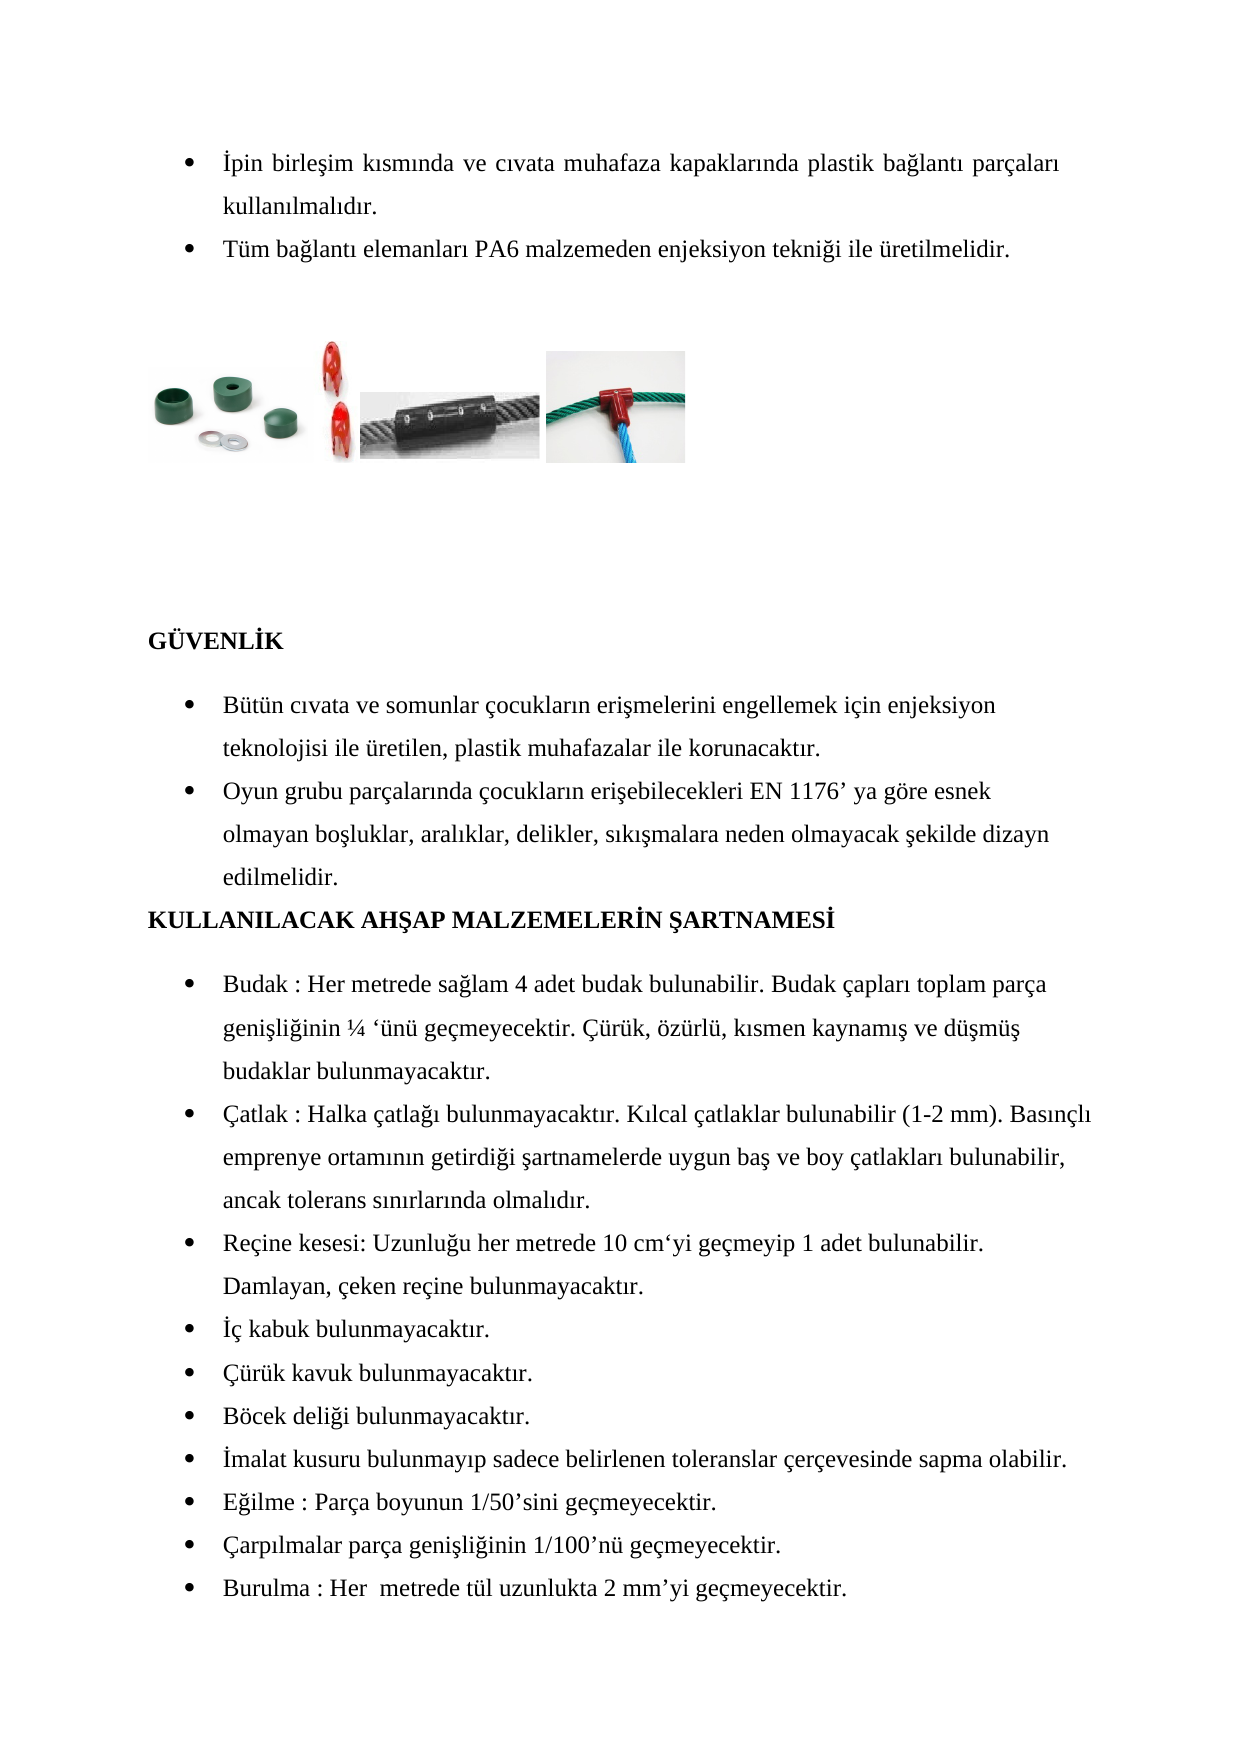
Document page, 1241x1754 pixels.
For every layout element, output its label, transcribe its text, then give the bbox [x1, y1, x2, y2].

text KULLANILACAK AHŞAP MALZEMELERİN ŞARTNAMESİ [148, 906, 1093, 934]
list Oyun grubu parçalarında çocukların erişebilecekleri EN 1176’ ya göre esnek olmayan boşluklar, aralıklar, delikler, sıkışmalara neden olmayacak şekilde dizayn edilmelidir. [185, 776, 1061, 891]
list Budak : Her metrede sağlam 4 adet budak bulunabilir. Budak çapları toplam parça genişliğinin ¼ ‘ünü geçmeyecektir. Çürük, özürlü, kısmen kaynamış ve düşmüş budaklar bulunmayacaktır. [185, 969, 1093, 1084]
list Reçine kesesi: Uzunluğu her metrede 10 cm‘yi geçmeyip 1 adet bulunabilir. Damlayan, çeken reçine bulunmayacaktır. [185, 1228, 1093, 1300]
list Çürük kavuk bulunmayacaktır. [185, 1358, 1093, 1386]
list Burulma : Her metrede tül uzunlukta 2 mm’yi geçmeyecektir. [185, 1573, 1093, 1602]
picture [313, 341, 540, 463]
list İpin birleşim kısmında ve cıvata muhafaza kapaklarında plastik bağlantı parçaları kullanılmalıdır. [185, 148, 1061, 219]
list Böcek deliği bulunmayacaktır. [185, 1401, 1093, 1429]
list Eğilme : Parça boyunun 1/50’sini geçmeyecektir. [185, 1487, 1093, 1516]
list Bütün cıvata ve somunlar çocukların erişmelerini engellemek için enjeksiyon teknolojisi ile üretilen, plastik muhafazalar ile korunacaktır. [185, 690, 1101, 762]
text GÜVENLİK [148, 626, 1101, 655]
list Çatlak : Halka çatlağı bulunmayacaktır. Kılcal çatlaklar bulunabilir (1-2 mm). Basınçlı emprenye ortamının getirdiği şartnamelerde uygun baş ve boy çatlakları bulunabilir, ancak tolerans sınırlarında olmalıdır. [185, 1099, 1093, 1214]
list İç kabuk bulunmayacaktır. [185, 1314, 1093, 1343]
list İmalat kusuru bulunmayıp sadece belirlenen toleranslar çerçevesinde sapma olabilir. [185, 1444, 1093, 1473]
list Çarpılmalar parça genişliğinin 1/100’nü geçmeyecektir. [185, 1530, 1093, 1559]
list Tüm bağlantı elemanları PA6 malzemeden enjeksiyon tekniği ile üretilmelidir. [185, 234, 1061, 263]
